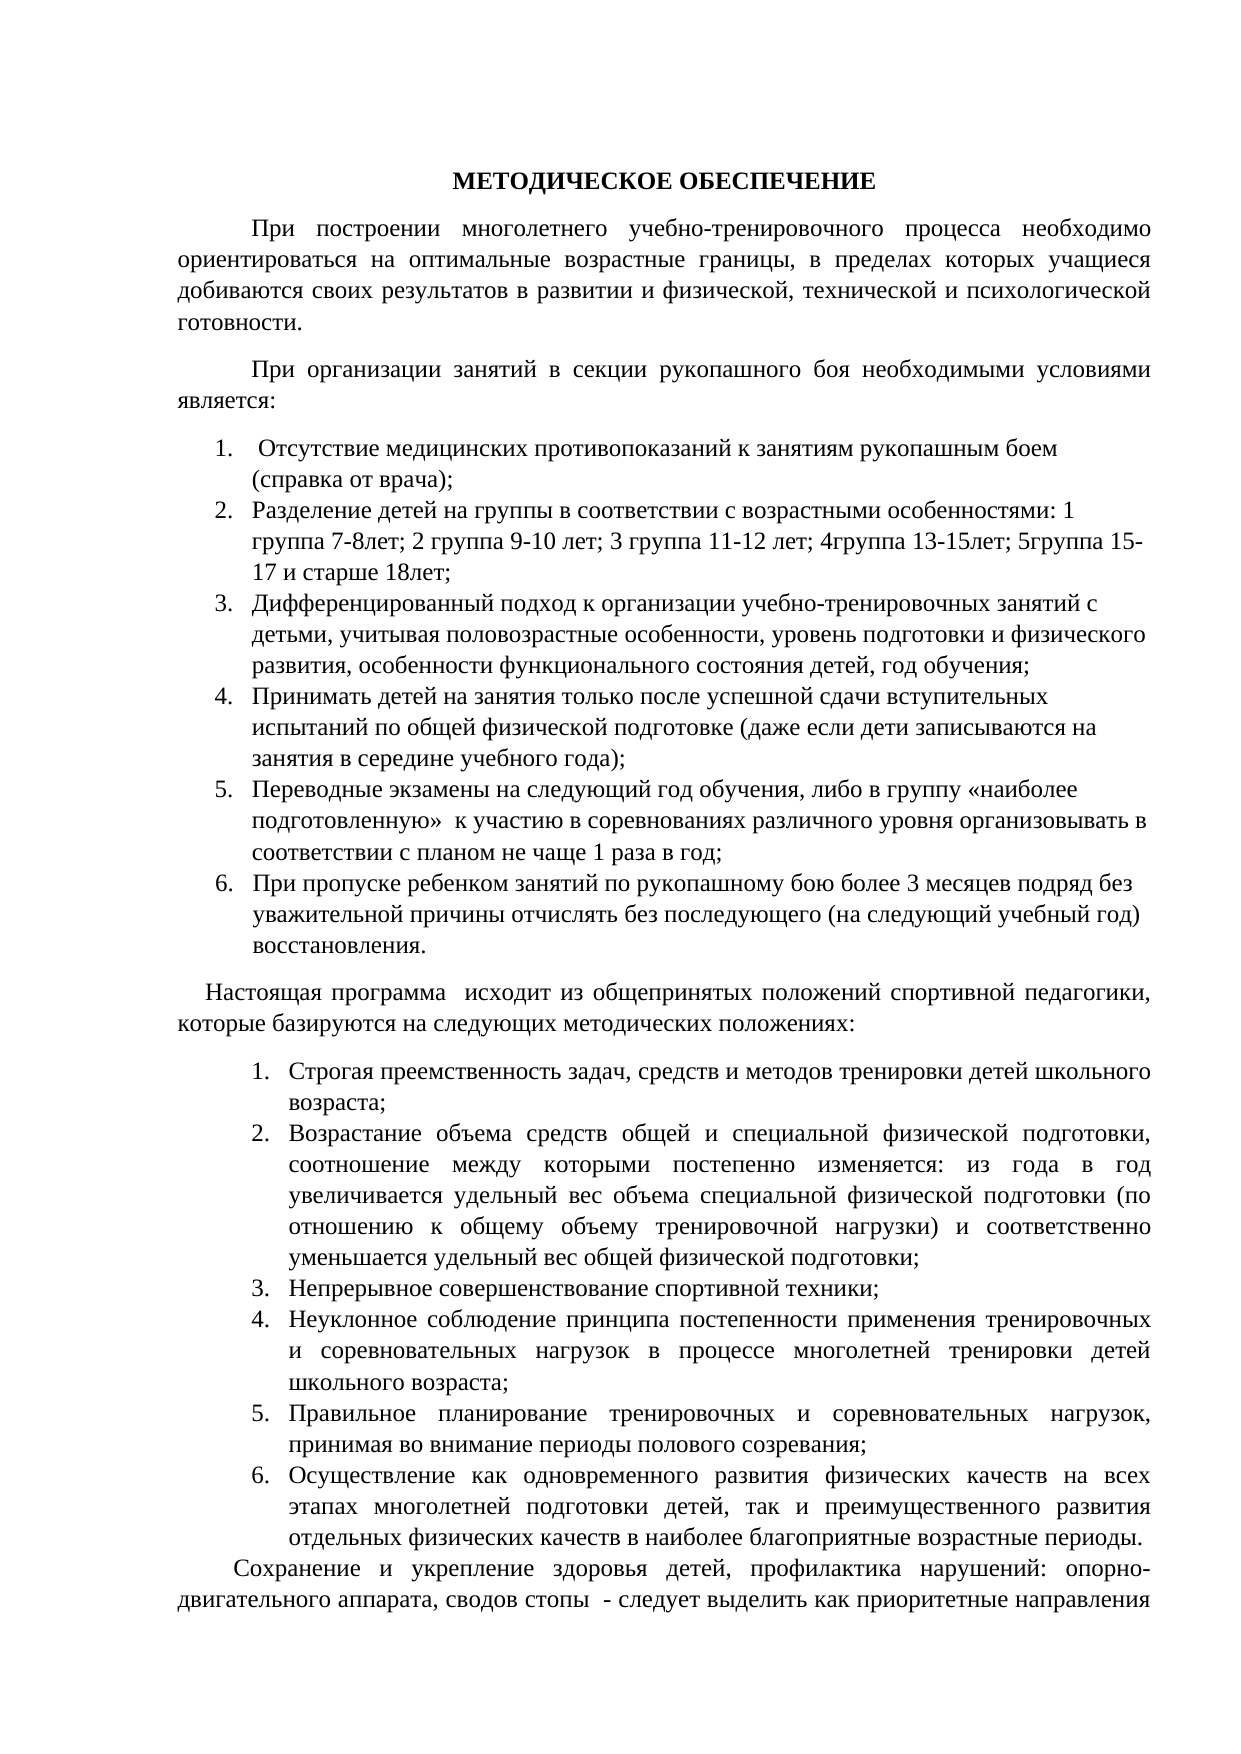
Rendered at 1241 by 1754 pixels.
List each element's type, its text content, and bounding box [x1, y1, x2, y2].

text При построении многолетнего учебно-тренировочного процесса необходимо ориентироваться на оптимальные возрастные границы, в пределах которых учащиеся добиваются своих результатов в развитии и физической, технической и психологической готовности. [177, 213, 1152, 335]
list Осуществление как одновременного развития физических качеств на всех этапах многолетней подготовки детей, так и преимущественного развития отдельных физических качеств в наиболее благоприятные возрастные периоды. [251, 1460, 1152, 1551]
list Строгая преемственность задач, средств и методов тренировки детей школьного возраста; [251, 1056, 1152, 1116]
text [177, 1553, 1152, 1613]
list Правильное планирование тренировочных и соревновательных нагрузок, принимая во внимание периоды полового созревания; [251, 1398, 1152, 1457]
text Настоящая программа исходит из общепринятых положений спортивной педагогики, которые базируются на следующих методических положениях: [177, 977, 1152, 1037]
list Переводные экзамены на следующий год обучения, либо в группу «наиболее подготовленную» к участию в соревнованиях различного уровня организовывать в соответствии с планом не чаще 1 раза в год; [214, 774, 1152, 865]
list Отсутствие медицинских противопоказаний к занятиям рукопашным боем (справка от врача); [214, 433, 1152, 493]
list При пропуске ребенком занятий по рукопашному бою более 3 месяцев подряд без уважительной причины отчислять без последующего (на следующий учебный год) восстановления. [215, 868, 1152, 958]
list Принимать детей на занятия только после успешной сдачи вступительных испытаний по общей физической подготовке (даже если дети записываются на занятия в середине учебного года); [214, 681, 1152, 772]
text МЕТОДИЧЕСКОЕ ОБЕСПЕЧЕНИЕ [177, 166, 1152, 194]
list Непрерывное совершенствование спортивной техники; [251, 1273, 1152, 1302]
list Неуклонное соблюдение принципа постепенности применения тренировочных и соревновательных нагрузок в процессе многолетней тренировки детей школьного возраста; [251, 1304, 1152, 1395]
list Возрастание объема средств общей и специальной физической подготовки, соотношение между которыми постепенно изменяется: из года в год увеличивается удельный вес объема специальной физической подготовки (по отношению к общему объему тренировочной нагрузки) и соответственно уменьшается удельный вес общей физической подготовки; [251, 1118, 1152, 1271]
list Разделение детей на группы в соответствии с возрастными особенностями: 1 группа 7-8лет; 2 группа 9-10 лет; 3 группа 11-12 лет; 4группа 13-15лет; 5группа 15-17 и старше 18лет; [214, 495, 1152, 586]
list Дифференцированный подход к организации учебно-тренировочных занятий с детьми, учитывая половозрастные особенности, уровень подготовки и физического развития, особенности функционального состояния детей, год обучения; [214, 588, 1152, 679]
text При организации занятий в секции рукопашного боя необходимыми условиями является: [177, 354, 1152, 414]
